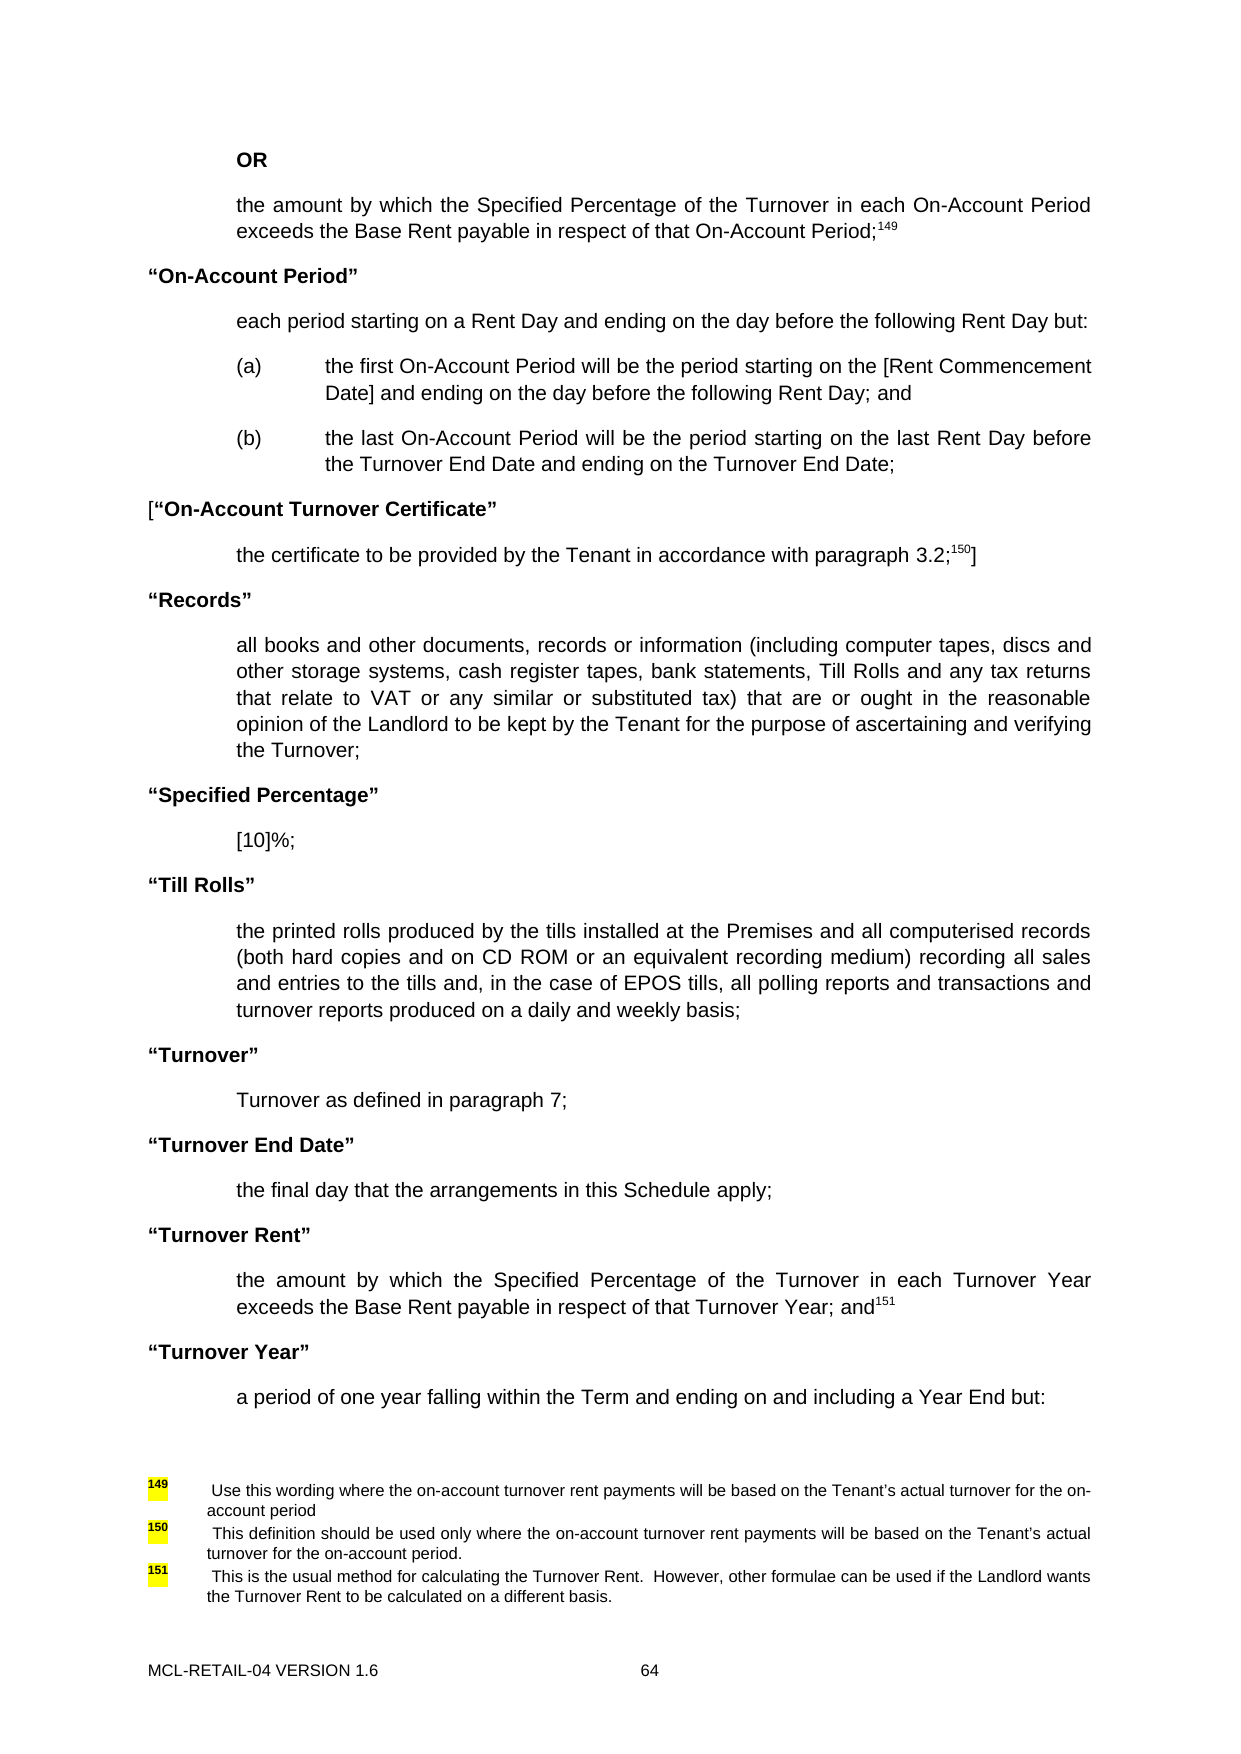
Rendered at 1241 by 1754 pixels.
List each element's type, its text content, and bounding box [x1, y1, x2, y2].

text “Specified Percentage” [148, 783, 1093, 807]
text “Turnover Year” [148, 1339, 1093, 1363]
text a period of one year falling within the Term and ending on and including a Year End but: [236, 1385, 1093, 1409]
text “Turnover Rent” [148, 1223, 1093, 1247]
text [10]%; [236, 828, 1093, 852]
text the certificate to be provided by the Tenant in accordance with paragraph 3.2;] [236, 542, 1093, 566]
text “Turnover” [148, 1043, 1093, 1067]
text all books and other documents, records or information (including computer tapes, discs and other storage systems, cash register tapes, bank statements, Till Rolls and any tax returns that relate to VAT or any similar or substituted tax) that are or ought in the reasonable opinion of the Landlord to be kept by the Tenant for the purpose of ascertaining and verifying the Turnover; [236, 633, 1093, 762]
text Turnover as defined in paragraph 7; [236, 1088, 1093, 1112]
text the final day that the arrangements in this Schedule apply; [236, 1178, 1093, 1202]
text “Turnover End Date” [148, 1133, 1093, 1157]
text “Till Rolls” [148, 873, 1093, 897]
text the last On-Account Period will be the period starting on the last Rent Day before the Turnover End Date and ending on the Turnover End Date; [236, 426, 1093, 476]
text each period starting on a Rent Day and ending on the day before the following Rent Day but: [236, 309, 1093, 333]
text OR [236, 148, 1093, 172]
text “Records” [148, 587, 1093, 611]
text the amount by which the Specified Percentage of the Turnover in each On-Account Period exceeds the Base Rent payable in respect of that On-Account Period; [236, 193, 1093, 243]
text the printed rolls produced by the tills installed at the Premises and all computerised records (both hard copies and on CD ROM or an equivalent recording medium) recording all sales and entries to the tills and, in the case of EPOS tills, all polling reports and transactions and turnover reports produced on a daily and weekly basis; [236, 918, 1093, 1021]
text “On-Account Period” [148, 264, 1093, 288]
text [“On-Account Turnover Certificate” [148, 497, 1093, 521]
list the first On-Account Period will be the period starting on the [Rent Commencement Date] and ending on the day before the following Rent Day; and [236, 354, 1093, 405]
text the amount by which the Specified Percentage of the Turnover in each Turnover Year exceeds the Base Rent payable in respect of that Turnover Year; and [236, 1268, 1093, 1318]
